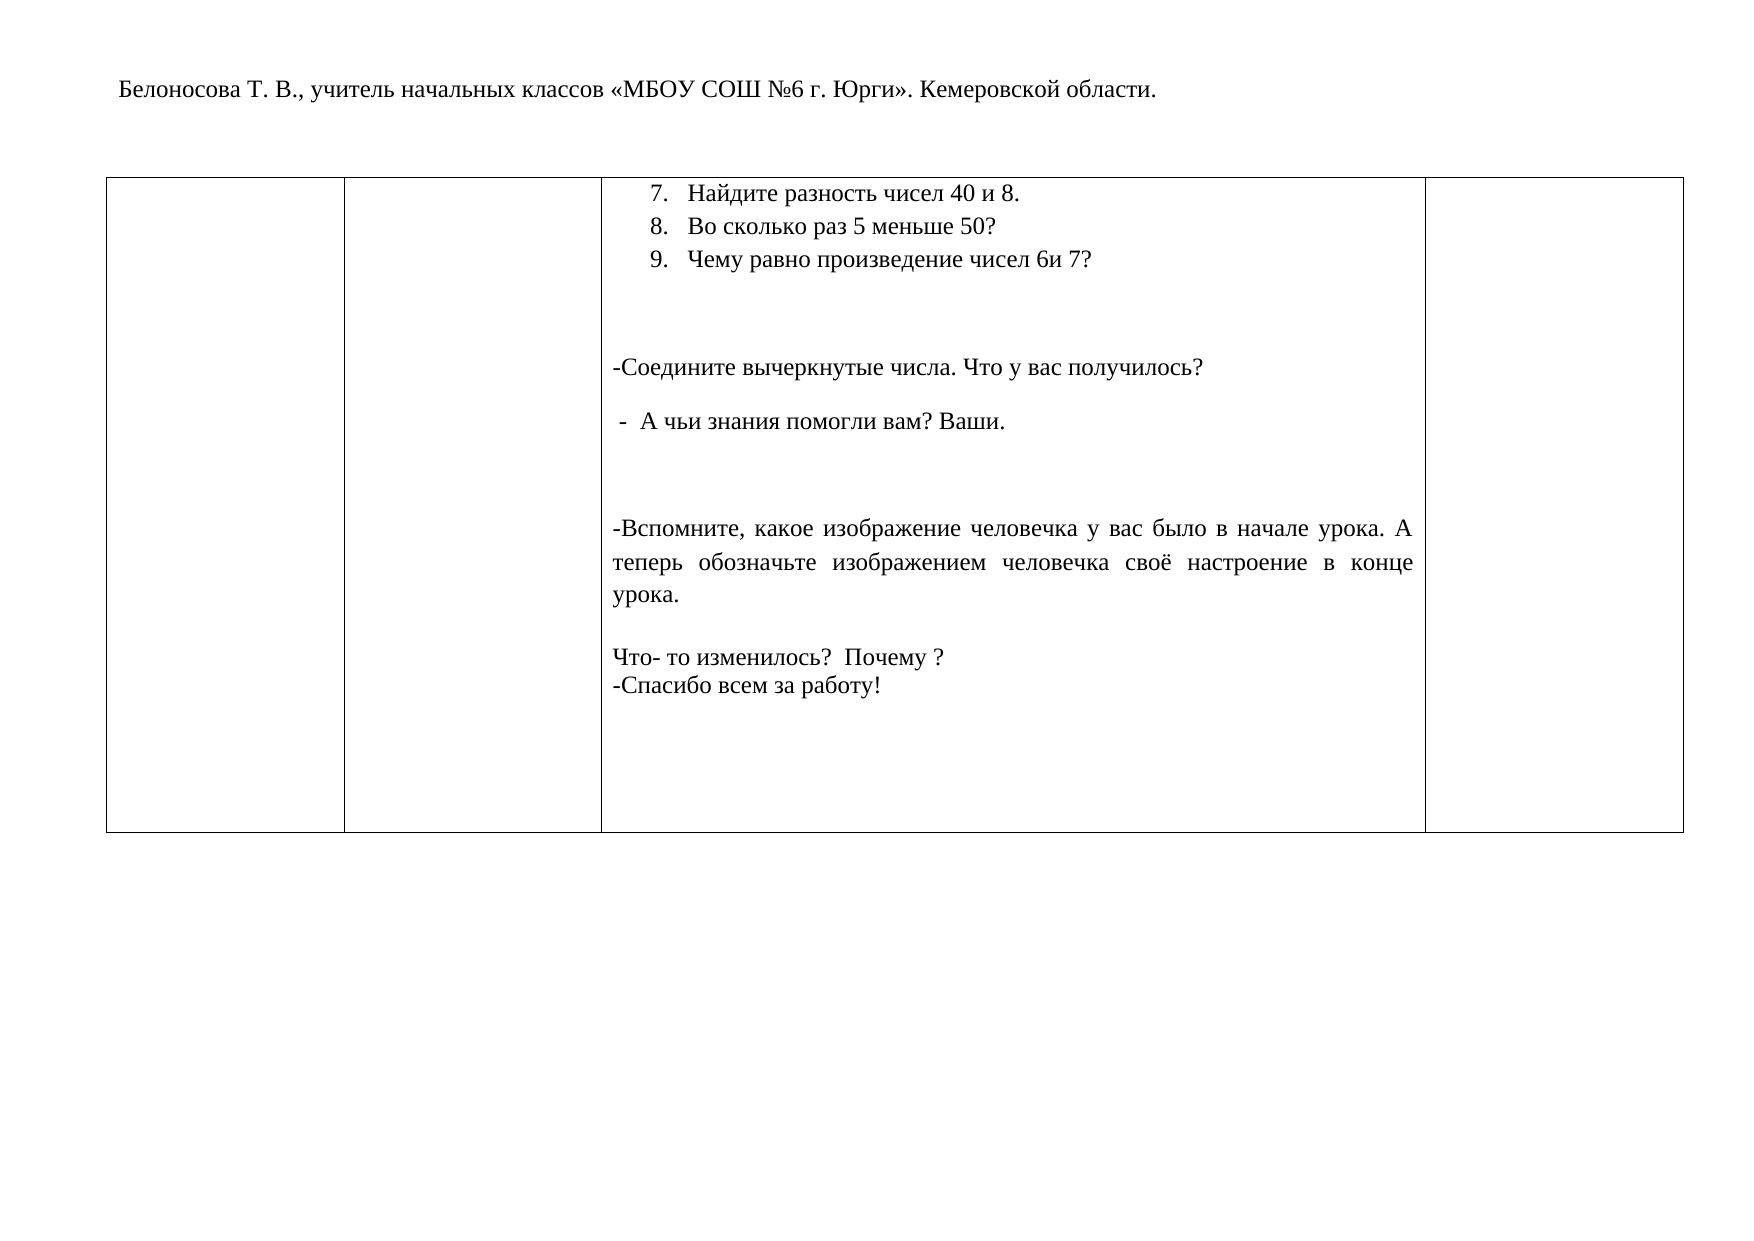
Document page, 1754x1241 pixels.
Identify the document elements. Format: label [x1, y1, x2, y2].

table_cell [1426, 178, 1683, 832]
table_cell [345, 178, 601, 832]
table_cell [602, 178, 1425, 832]
table_cell [107, 178, 344, 832]
